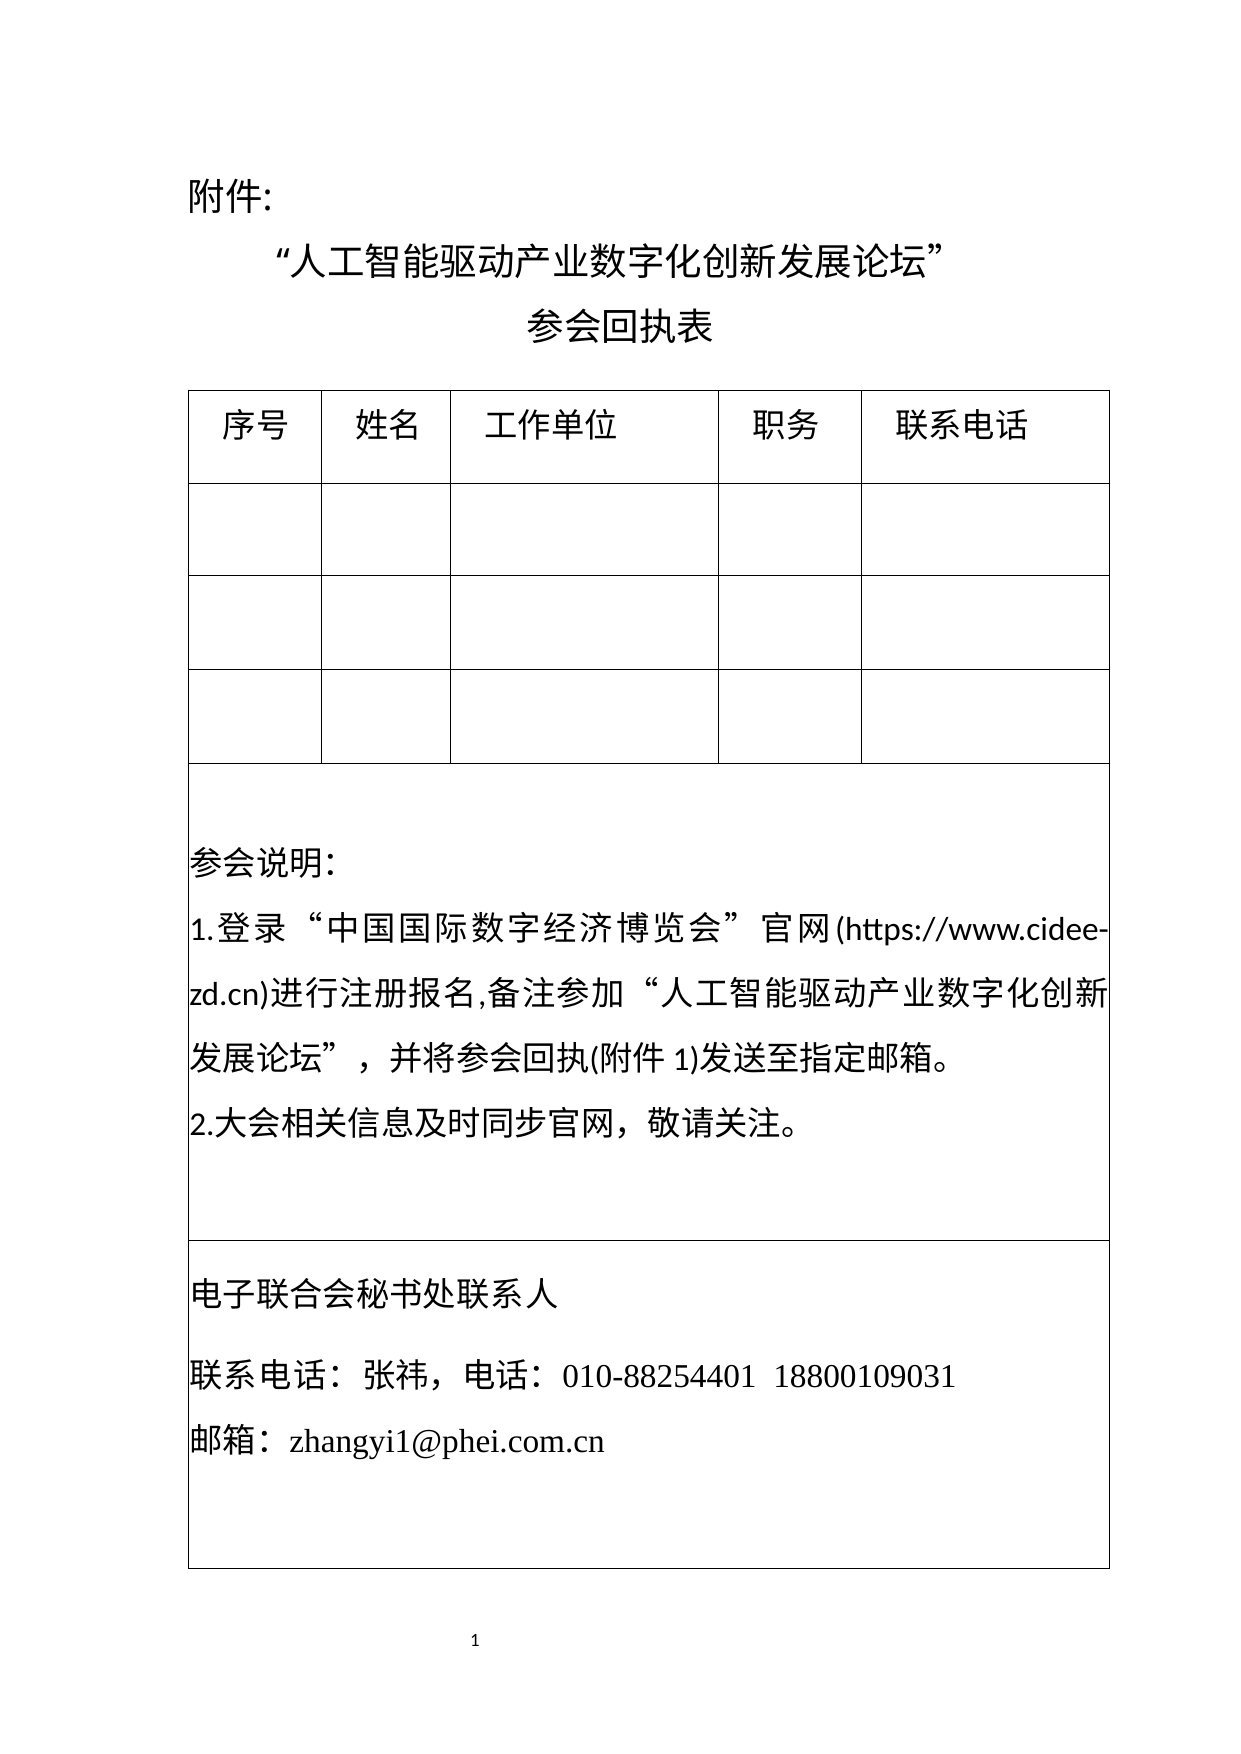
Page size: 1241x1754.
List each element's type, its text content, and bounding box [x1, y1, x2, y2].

table_cell [451, 576, 718, 669]
table_header 工作单位 [451, 391, 718, 483]
table_cell [862, 484, 1109, 575]
table_cell [322, 670, 450, 762]
table_header 姓名 [322, 391, 450, 483]
table_cell [322, 484, 450, 575]
table_cell [451, 484, 718, 575]
table_cell [719, 670, 861, 762]
table_header 序号 [189, 391, 321, 483]
table_cell [719, 484, 861, 575]
text 附件: [187, 162, 1053, 227]
table_cell [189, 670, 321, 762]
table_header 职务 [719, 391, 861, 483]
table_cell [322, 576, 450, 669]
table_cell [189, 484, 321, 575]
table_cell [719, 576, 861, 669]
table_cell [189, 576, 321, 669]
table_cell 电子联合会秘书处联系人 联系电话：张祎，电话：010-88254401 18800109031 邮箱：zhangyi1@phei.com.cn [189, 1241, 1109, 1568]
table_cell 参会说明： 1.登录“中国国际数字经济博览会”官网(https://www.cidee-zd.cn)进行注册报名,备注参加“人工智能驱动产业数字化创新发展论坛”，并将参会回执(附件1)发送至指定邮箱。 2.大会相关信息及时同步官网，敬请关注。 [189, 764, 1109, 1240]
text “人工智能驱动产业数字化创新发展论坛” [187, 227, 1053, 292]
table_cell [862, 576, 1109, 669]
text 参会回执表 [187, 292, 1053, 357]
table_header 联系电话 [862, 391, 1109, 483]
table_cell [451, 670, 718, 762]
table_cell [862, 670, 1109, 762]
